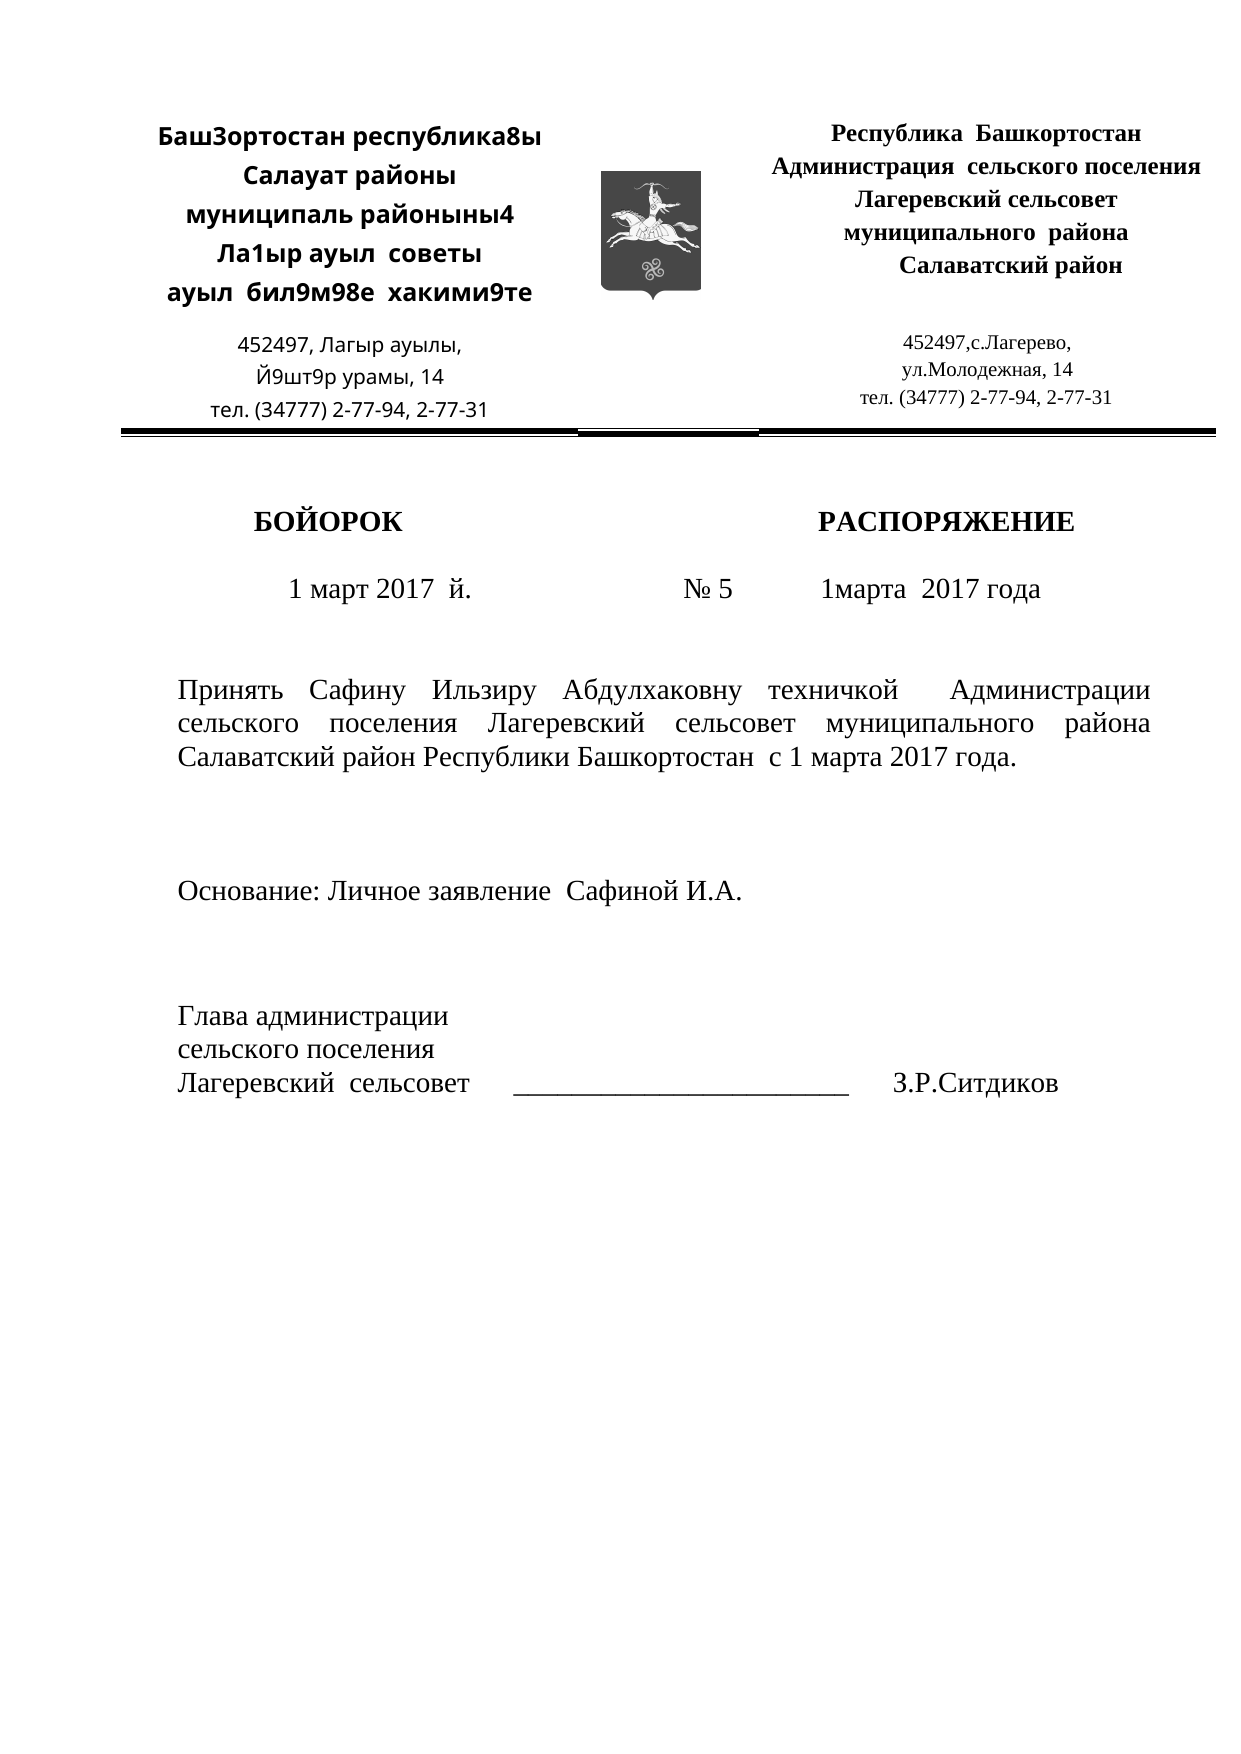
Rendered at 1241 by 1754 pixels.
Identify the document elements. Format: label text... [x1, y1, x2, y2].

text БОЙОРОК РАСПОРЯЖЕНИЕ [177, 504, 1152, 538]
table_header Баш3ортостан республика8ы Салауат районы муниципаль районыны4 Ла1ыр ауыл советы ауыл бил9м98е хакими9те [121, 118, 578, 320]
text сельского поселения [177, 1031, 1152, 1065]
table_cell 452497,с.Лагерево, ул.Молодежная, 14 тел. (34777) 2-77-94, 2-77-31 [759, 320, 1216, 428]
text Глава администрации [177, 998, 1152, 1031]
table_header [578, 118, 758, 428]
text Лагеревский сельсовет _______________________ З.Р.Ситдиков [177, 1065, 1152, 1098]
text Основание: Личное заявление Сафиной И.А. [177, 873, 1152, 907]
text 1 март 2017 й. № 5 1марта 2017 года [177, 571, 1152, 605]
table_header Республика Башкортостан Администрация сельского поселения Лагеревский сельсовет муниципального района Салаватский район [759, 118, 1216, 320]
text Принять Сафину Ильзиру Абдулхаковну техничкой Администрации сельского поселения Лагеревский сельсовет муниципального района Салаватский район Республики Башкортостан с 1 марта 2017 года. [177, 672, 1152, 772]
table_cell 452497, Лагыр ауылы, Й9шт9р урамы, 14 тел. (34777) 2-77-94, 2-77-31 [121, 320, 578, 428]
